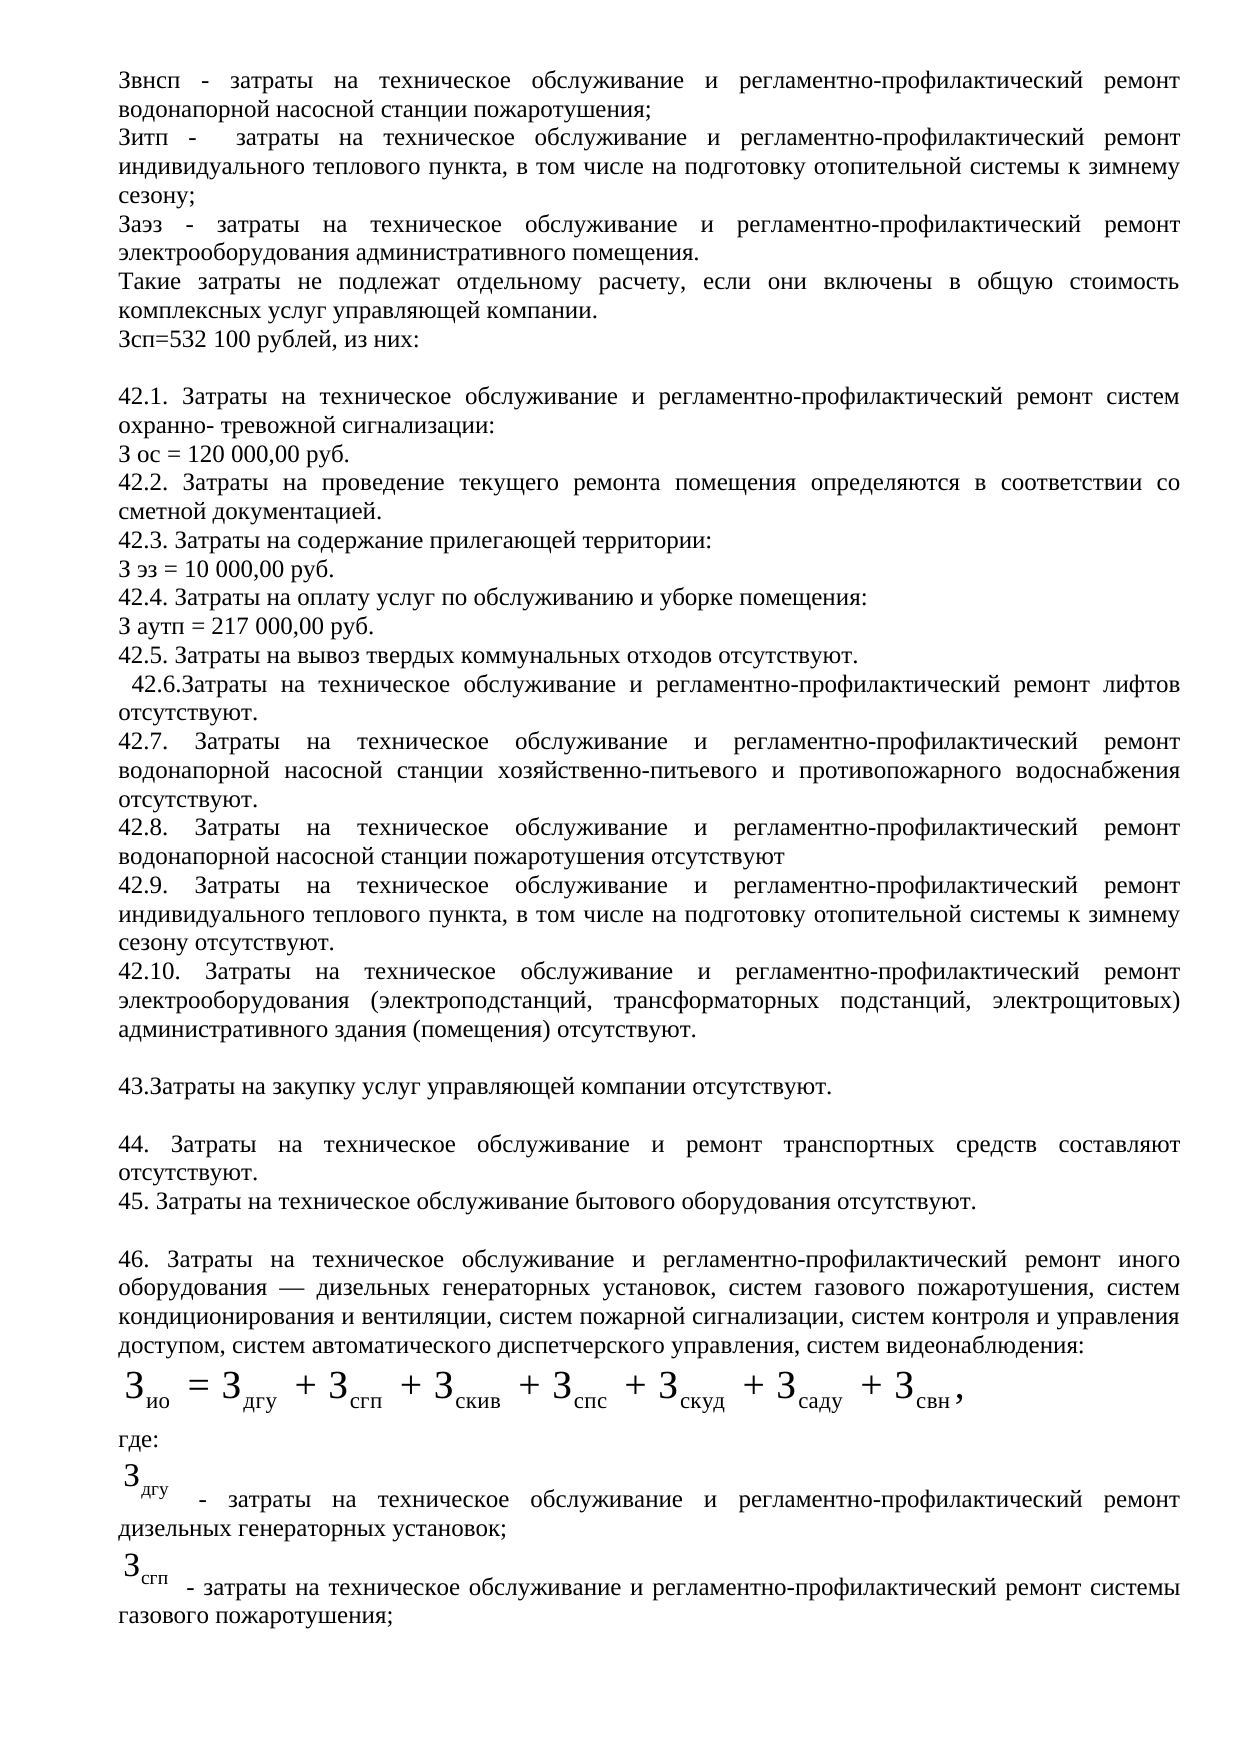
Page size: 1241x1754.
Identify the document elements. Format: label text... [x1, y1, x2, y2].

text 42.6.Затраты на техническое обслуживание и регламентно-профилактический ремонт лифтов отсутствуют. [118, 669, 1181, 726]
text 42.3. Затраты на содержание прилегающей территории: [118, 525, 1181, 554]
text 44. Затраты на техническое обслуживание и ремонт транспортных средств составляют отсутствуют. [118, 1129, 1181, 1186]
text 46. Затраты на техническое обслуживание и регламентно-профилактический ремонт иного оборудования — дизельных генераторных установок, систем газового пожаротушения, систем кондиционирования и вентиляции, систем пожарной сигнализации, систем контроля и управления доступом, систем автоматического диспетчерского управления, систем видеонаблюдения: [118, 1244, 1181, 1359]
text Такие затраты не подлежат отдельному расчету, если они включены в общую стоимость комплексных услуг управляющей компании. [118, 266, 1181, 324]
text З эз = 10 000,00 руб. [118, 554, 1181, 582]
text - затраты на техническое обслуживание и регламентно-профилактический ремонт системы газового пожаротушения; [118, 1542, 1181, 1629]
text 42.9. Затраты на техническое обслуживание и регламентно-профилактический ремонт индивидуального теплового пункта, в том числе на подготовку отопительной системы к зимнему сезону отсутствуют. [118, 870, 1181, 956]
text Зсп=532 100 рублей, из них: [118, 324, 1181, 352]
text - затраты на техническое обслуживание и регламентно-профилактический ремонт дизельных генераторных установок; [118, 1453, 1181, 1542]
text З аутп = 217 000,00 руб. [118, 611, 1181, 640]
text Звнсп - затраты на техническое обслуживание и регламентно-профилактический ремонт водонапорной насосной станции пожаротушения; [118, 65, 1181, 122]
text где: [118, 1424, 1181, 1453]
text 42.5. Затраты на вывоз твердых коммунальных отходов отсутствуют. [118, 640, 1181, 669]
text З ос = 120 000,00 руб. [118, 439, 1181, 467]
text 42.2. Затраты на проведение текущего ремонта помещения определяются в соответствии со сметной документацией. [118, 467, 1181, 525]
text 42.8. Затраты на техническое обслуживание и регламентно-профилактический ремонт водонапорной насосной станции пожаротушения отсутствуют [118, 812, 1181, 870]
text 42.7. Затраты на техническое обслуживание и регламентно-профилактический ремонт водонапорной насосной станции хозяйственно-питьевого и противопожарного водоснабжения отсутствуют. [118, 726, 1181, 812]
text Зитп - затраты на техническое обслуживание и регламентно-профилактический ремонт индивидуального теплового пункта, в том числе на подготовку отопительной системы к зимнему сезону; [118, 122, 1181, 209]
text 42.4. Затраты на оплату услуг по обслуживанию и уборке помещения: [118, 582, 1181, 611]
text 42.1. Затраты на техническое обслуживание и регламентно-профилактический ремонт систем охранно- тревожной сигнализации: [118, 381, 1181, 439]
text Заэз - затраты на техническое обслуживание и регламентно-профилактический ремонт электрооборудования административного помещения. [118, 209, 1181, 266]
text 43.Затраты на закупку услуг управляющей компании отсутствуют. [118, 1071, 1181, 1100]
text 42.10. Затраты на техническое обслуживание и регламентно-профилактический ремонт электрооборудования (электроподстанций, трансформаторных подстанций, электрощитовых) административного здания (помещения) отсутствуют. [118, 956, 1181, 1042]
text 45. Затраты на техническое обслуживание бытового оборудования отсутствуют. [118, 1186, 1181, 1215]
